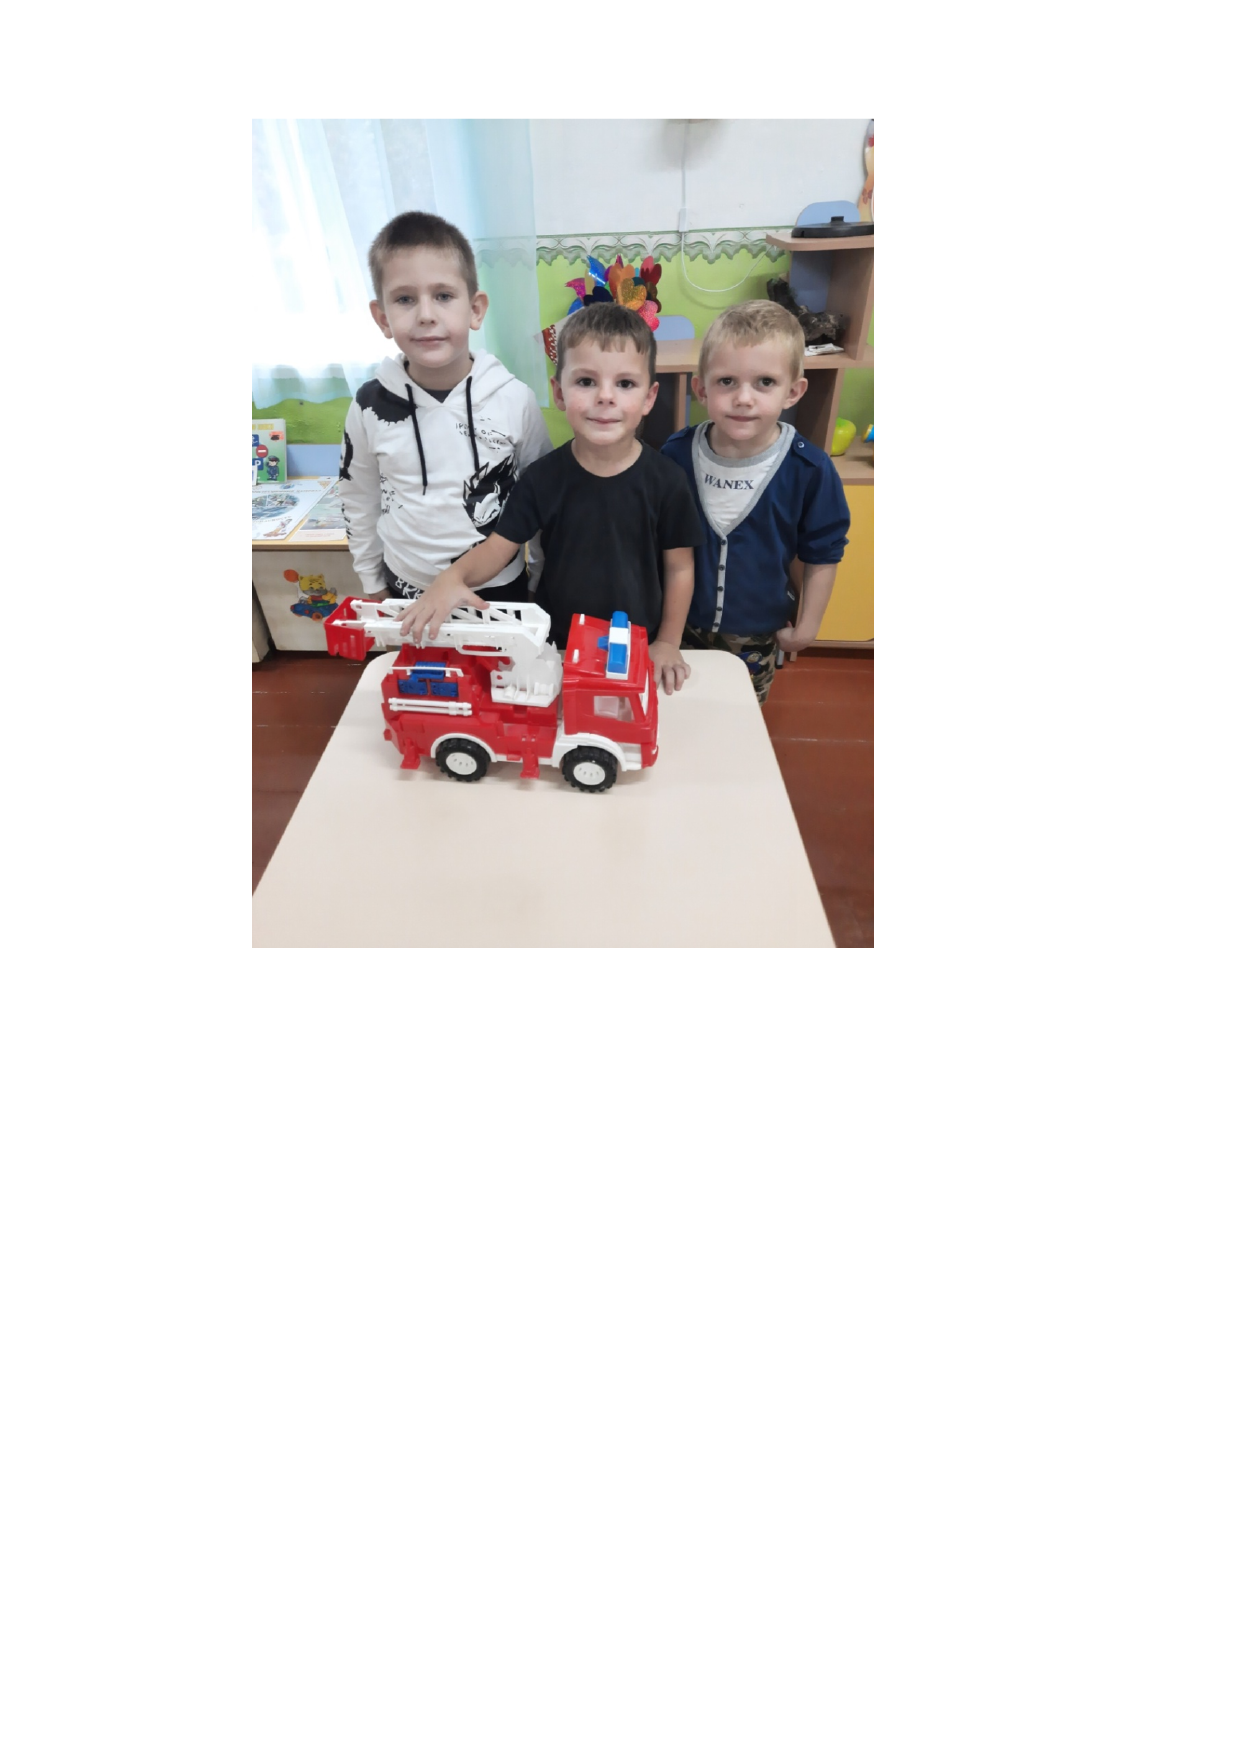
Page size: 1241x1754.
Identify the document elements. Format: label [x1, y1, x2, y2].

picture [252, 120, 874, 947]
